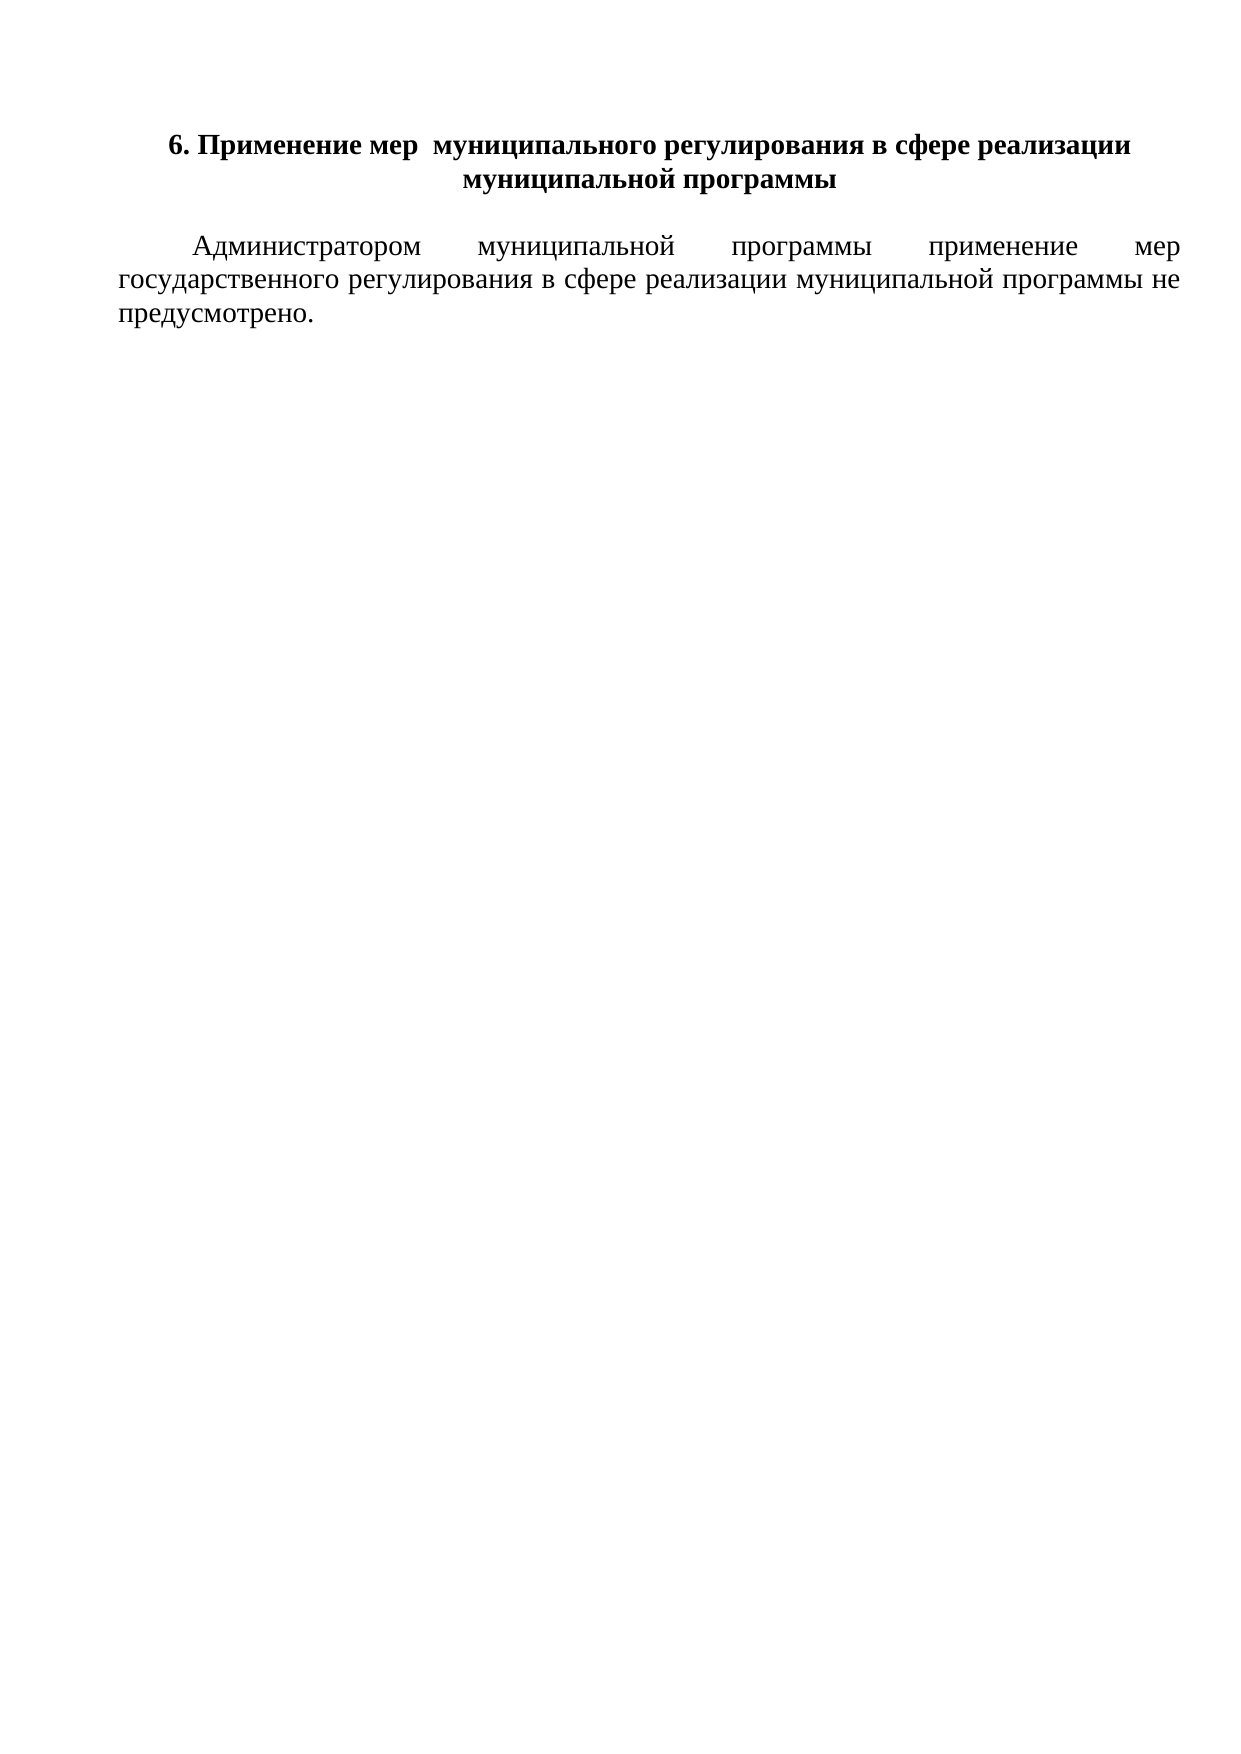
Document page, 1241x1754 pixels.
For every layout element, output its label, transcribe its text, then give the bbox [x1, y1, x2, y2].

text 6. Применение мер муниципального регулирования в сфере реализации муниципальной программы [118, 127, 1181, 194]
text Администратором муниципальной программы применение мер государственного регулирования в сфере реализации муниципальной программы не предусмотрено. [118, 228, 1181, 328]
